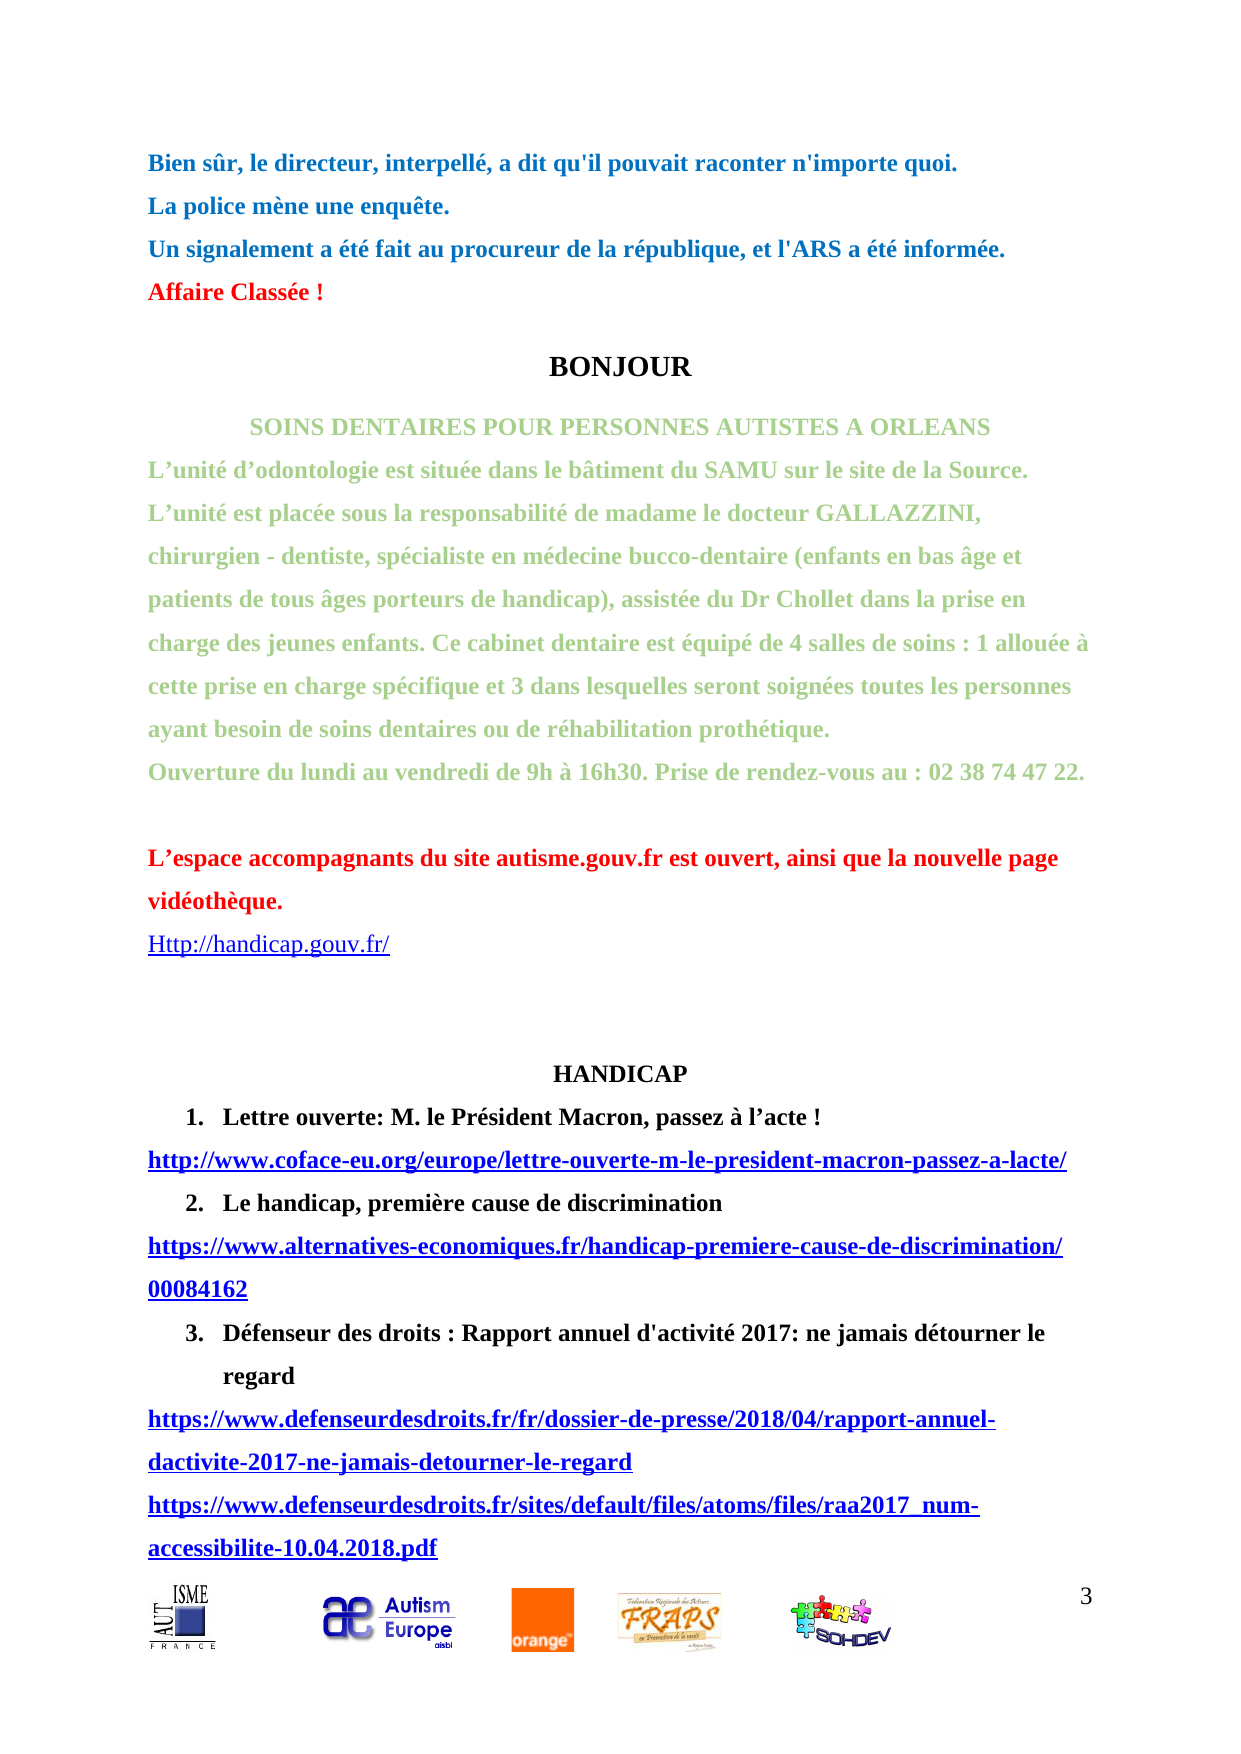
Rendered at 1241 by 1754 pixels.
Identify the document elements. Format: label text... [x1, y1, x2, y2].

text https://www.defenseurdesdroits.fr/fr/dossier-de-presse/2018/04/rapport-annuel-dactivite-2017-ne-jamais-detourner-le-regard [148, 1404, 1093, 1476]
text BONJOUR [148, 349, 1093, 383]
text L’unité d’odontologie est située dans le bâtiment du SAMU sur le site de ’unité est placée sous la responsabilité de madame le docteur GALLAZZINI, chirurgien - dentiste, spécialiste en médecine bucco-dentaire (enfants en bas âge et patients de tous âges porteurs de handicap), assistée du Dr Chollet dans la prise en charge des jeunes enfants. Ce cabinet dentaire est équipé de 4 salles de soins : 1 allouée à cette prise en charge spécifique et 3 dans lesquelles seront soignées toutes les personnes ayant besoin de soins dentaires ou de réhabilitation prothétique. [148, 455, 1093, 743]
text http://www.coface-eu.org/europe/lettre-ouverte-m-le-president-macron-passez-a-lacte/ [148, 1145, 1093, 1174]
picture [511, 1588, 575, 1652]
list Le handicap, première cause de discrimination [185, 1188, 1093, 1217]
list Lettre ouverte: M. le Président Macron, passez à l’acte ! [185, 1102, 1093, 1131]
picture [316, 1581, 456, 1652]
text https://www.defenseurdesdroits.fr/sites/default/files/atoms/files/raa2017_num-accessibilite-10.04.2018.pdf [148, 1490, 1093, 1562]
picture [147, 1582, 217, 1652]
text Bien sûr, le directeur, interpellé, a dit qu'il pouvait raconter n'importe quoi. [148, 148, 1093, 176]
text Http://handicap.gouv.fr/ [148, 929, 1093, 958]
text Ouverture du lundi au vendredi de 9h à 16h30. Prise de rendez-vous au : 02 38 74 47 22. [148, 757, 1093, 786]
picture [617, 1593, 722, 1652]
text HANDICAP [148, 1059, 1093, 1088]
text Un signalement a été fait au procureur de la république, et l'ARS a été informée. [148, 234, 1093, 263]
text L’espace accompagnants du site autisme.gouv.fr est ouvert, ainsi que la nouvelle page vidéothèque. [148, 843, 1093, 915]
text https://www.alternatives-economiques.fr/handicap-premiere-cause-de-discrimination/00084162 [148, 1231, 1093, 1303]
text La police mène une enquête. [148, 191, 1093, 219]
list Défenseur des droits : Rapport annuel d'activité 2017: ne jamais détourner le regard [185, 1318, 1093, 1389]
text Affaire Classée ! [148, 277, 1093, 306]
text SOINS DENTAIRES POUR PERSONNES AUTISTES A ORLEANS [148, 412, 1093, 441]
picture [789, 1595, 892, 1652]
